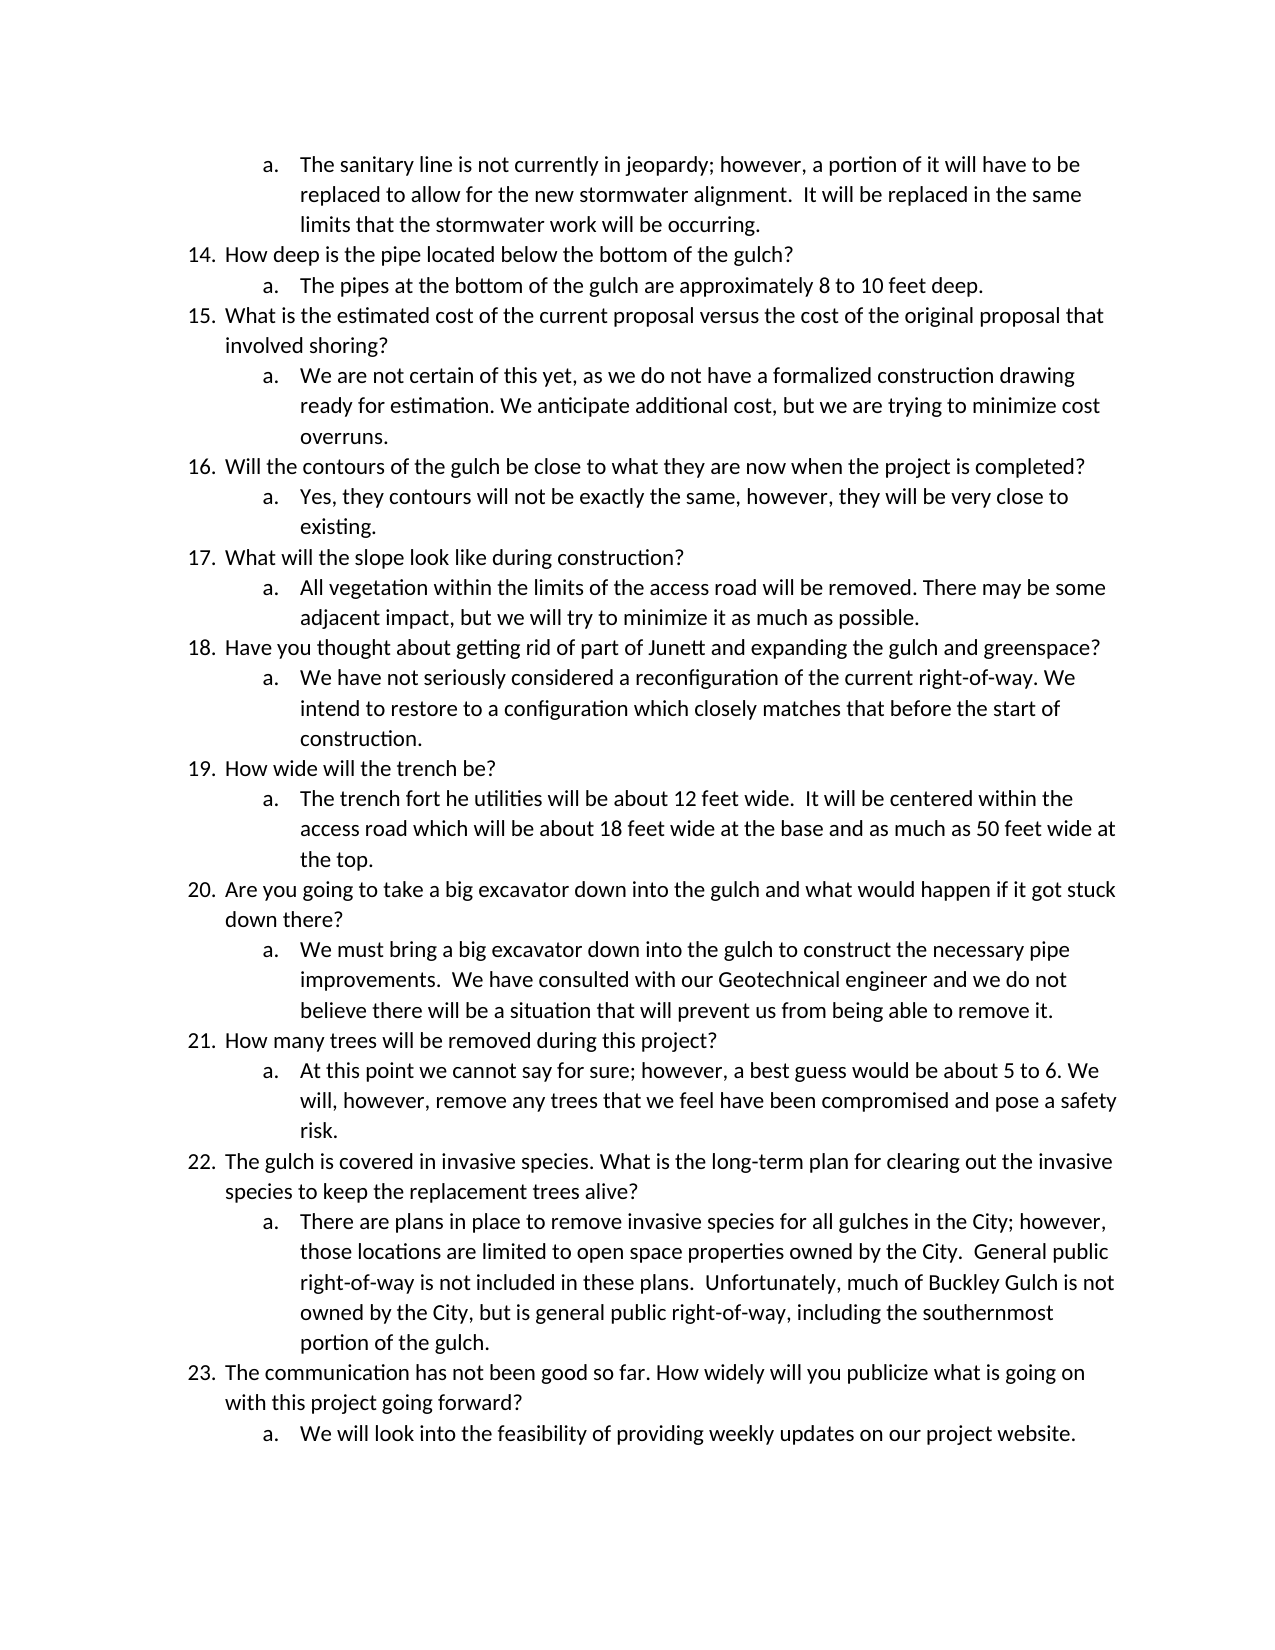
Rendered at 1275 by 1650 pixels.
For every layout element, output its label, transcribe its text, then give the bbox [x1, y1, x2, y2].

list Will the contours of the gulch be close to what they are now when the project is completed? [187, 452, 1125, 480]
list The trench fort he utilities will be about 12 feet wide. It will be centered within the access road which will be about 18 feet wide at the base and as much as 50 feet wide at the top. [262, 784, 1125, 873]
list How deep is the pipe located below the bottom of the gulch? [187, 241, 1125, 269]
list How many trees will be removed during this project? [187, 1026, 1125, 1054]
list We have not seriously considered a reconfiguration of the current right-of-way. We intend to restore to a configuration which closely matches that before the start of construction. [262, 663, 1125, 752]
list How wide will the trench be? [187, 754, 1125, 782]
list The pipes at the bottom of the gulch are approximately 8 to 10 feet deep. [262, 271, 1125, 299]
list All vegetation within the limits of the access road will be removed. There may be some adjacent impact, but we will try to minimize it as much as possible. [262, 573, 1125, 631]
list The sanitary line is not currently in jeopardy; however, a portion of it will have to be replaced to allow for the new stormwater alignment. It will be replaced in the same limits that the stormwater work will be occurring. [262, 150, 1125, 238]
list What is the estimated cost of the current proposal versus the cost of the original proposal that involved shoring? [187, 301, 1125, 359]
list We must bring a big excavator down into the gulch to construct the necessary pipe improvements. We have consulted with our Geotechnical engineer and we do not believe there will be a situation that will prevent us from being able to remove it. [262, 935, 1125, 1024]
list Have you thought about getting rid of part of Junett and expanding the gulch and greenspace? [187, 633, 1125, 661]
list Yes, they contours will not be exactly the same, however, they will be very close to existing. [262, 482, 1125, 541]
list At this point we cannot say for sure; however, a best guess would be about 5 to 6. We will, however, remove any trees that we feel have been compromised and pose a safety risk. [262, 1056, 1125, 1145]
list What will the slope look like during construction? [187, 543, 1125, 571]
list Are you going to take a big excavator down into the gulch and what would happen if it got stuck down there? [187, 875, 1125, 933]
list The communication has not been good so far. How widely will you publicize what is going on with this project going forward? [187, 1358, 1125, 1417]
list The gulch is covered in invasive species. What is the long-term plan for clearing out the invasive species to keep the replacement trees alive? [187, 1147, 1125, 1205]
list There are plans in place to remove invasive species for all gulches in the City; however, those locations are limited to open space properties owned by the City. General public right-of-way is not included in these plans. Unfortunately, much of Buckley Gulch is not owned by the City, but is general public right-of-way, including the southernmost portion of the gulch. [262, 1207, 1125, 1356]
list We are not certain of this yet, as we do not have a formalized construction drawing ready for estimation. We anticipate additional cost, but we are trying to minimize cost overruns. [262, 361, 1125, 450]
list We will look into the feasibility of providing weekly updates on our project website. [262, 1419, 1125, 1447]
